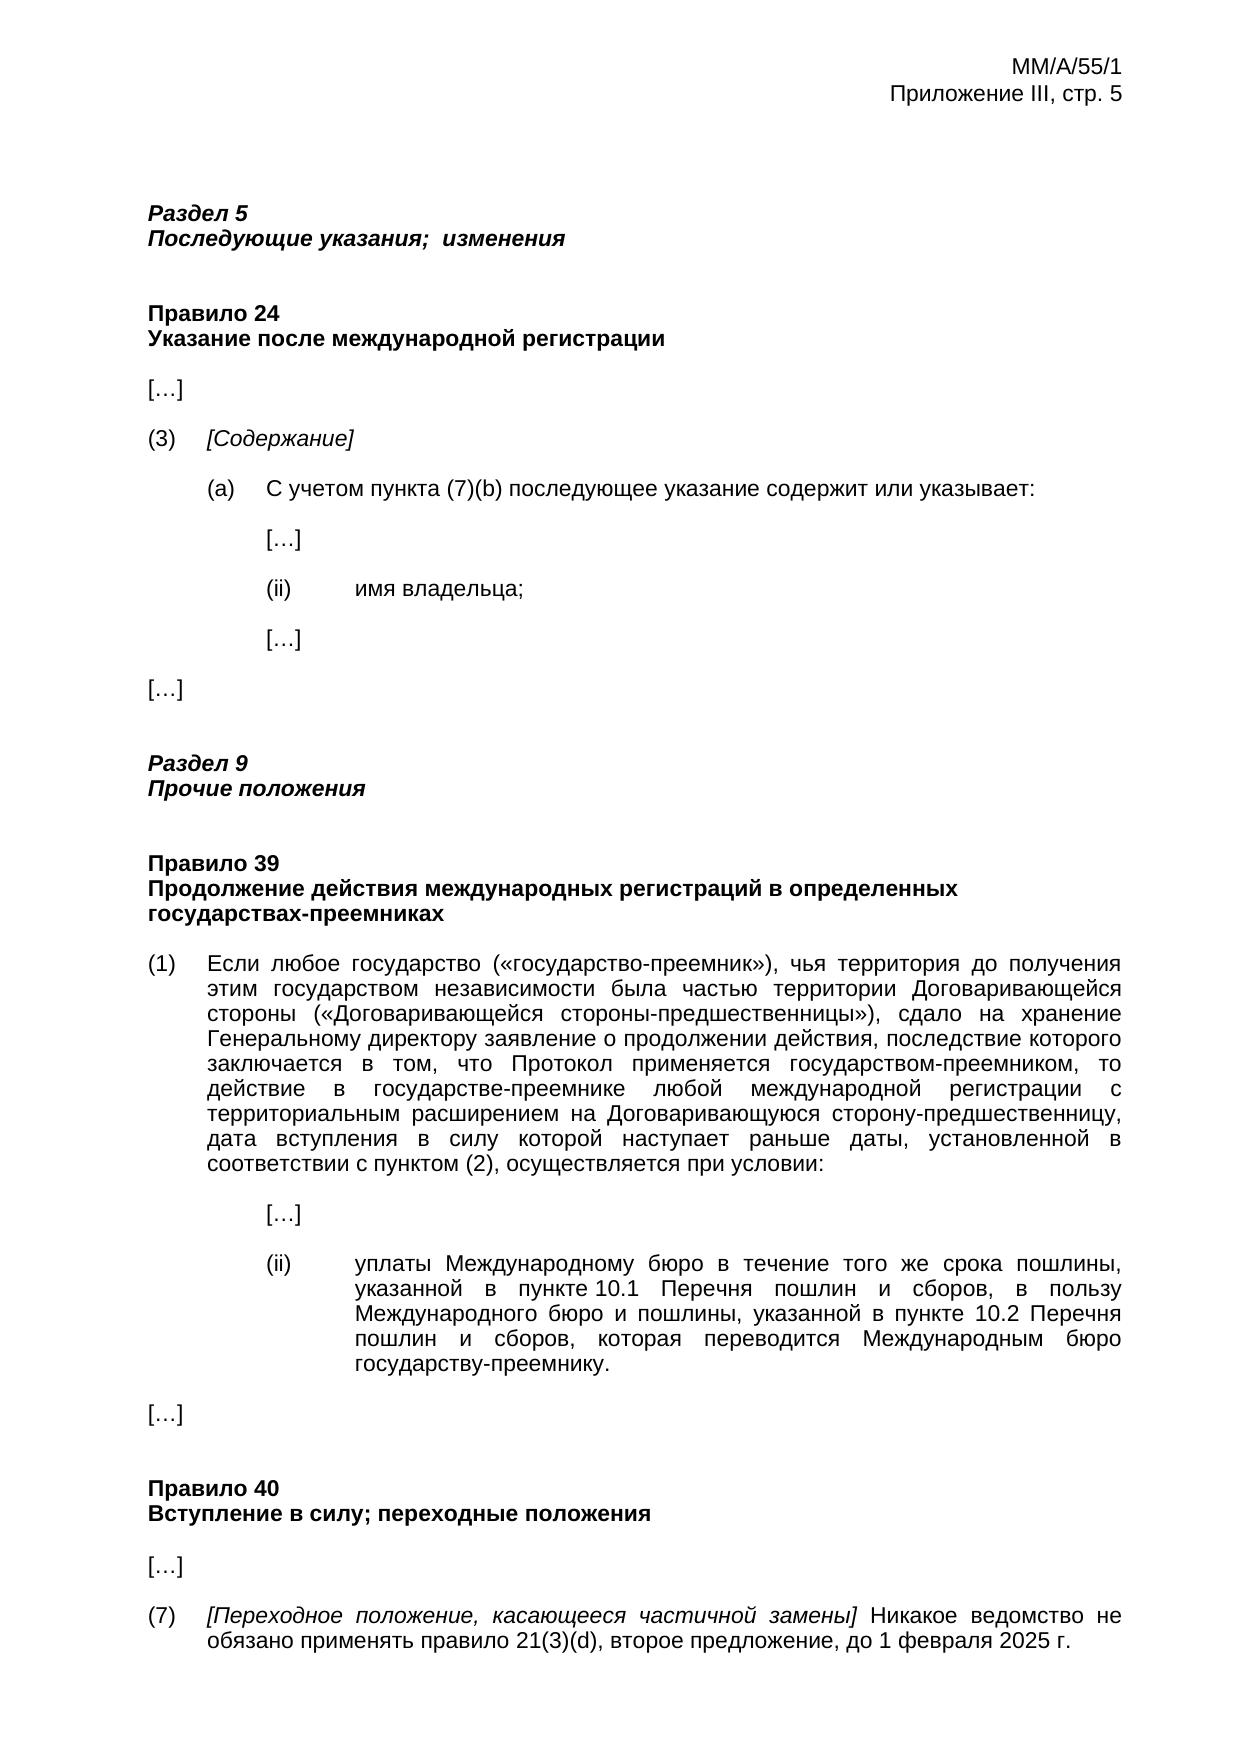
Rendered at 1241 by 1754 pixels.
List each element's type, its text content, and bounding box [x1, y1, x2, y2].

text (a) С учетом пункта (7)(b) последующее указание содержит или указывает: [207, 477, 1122, 502]
text (3) [Содержание] [148, 427, 1122, 452]
text Правило 39 Продолжение действия международных регистраций в определенных государствах-преемниках [148, 852, 1122, 927]
text […] [266, 1202, 1122, 1227]
text (7) [Переходное положение, касающееся частичной замены] Никакое ведомство не обязано применять правило 21(3)(d), второе предложение, до 1 февраля 2025 г. [148, 1603, 1122, 1653]
text Раздел 9 Прочие положения [148, 752, 1122, 802]
list Если любое государство («государство-преемник»), чья территория до получения этим государством независимости была частью территории Договаривающейся стороны («Договаривающейся стороны-предшественницы»), сдало на хранение Генеральному директору заявление о продолжении действия, последствие которого заключается в том, что Протокол применяется государством-преемником, то действие в государстве-преемнике любой международной регистрации с территориальным расширением на Договаривающуюся сторону-предшественницу, дата вступления в силу которой наступает раньше даты, установленной в соответствии с пунктом (2), осуществляется при условии: [148, 952, 1122, 1177]
text […] [148, 1402, 1122, 1427]
text Правило 40 Вступление в силу; переходные положения [148, 1477, 1122, 1527]
text (ii) имя владельца; [266, 577, 1122, 602]
text […] [148, 677, 1122, 702]
text […] [148, 1552, 1122, 1578]
text Раздел 5 Последующие указания; изменения [148, 202, 1122, 252]
text Правило 24 Указание после международной регистрации [148, 302, 1122, 352]
text […] [266, 527, 1122, 552]
text […] [148, 377, 1122, 402]
text […] [266, 627, 1122, 652]
text (ii) уплаты Международному бюро в течение того же срока пошлины, указанной в пункте 10.1 Перечня пошлин и сборов, в пользу Международного бюро и пошлины, указанной в пункте 10.2 Перечня пошлин и сборов, которая переводится Международным бюро государству-преемнику. [266, 1252, 1122, 1377]
